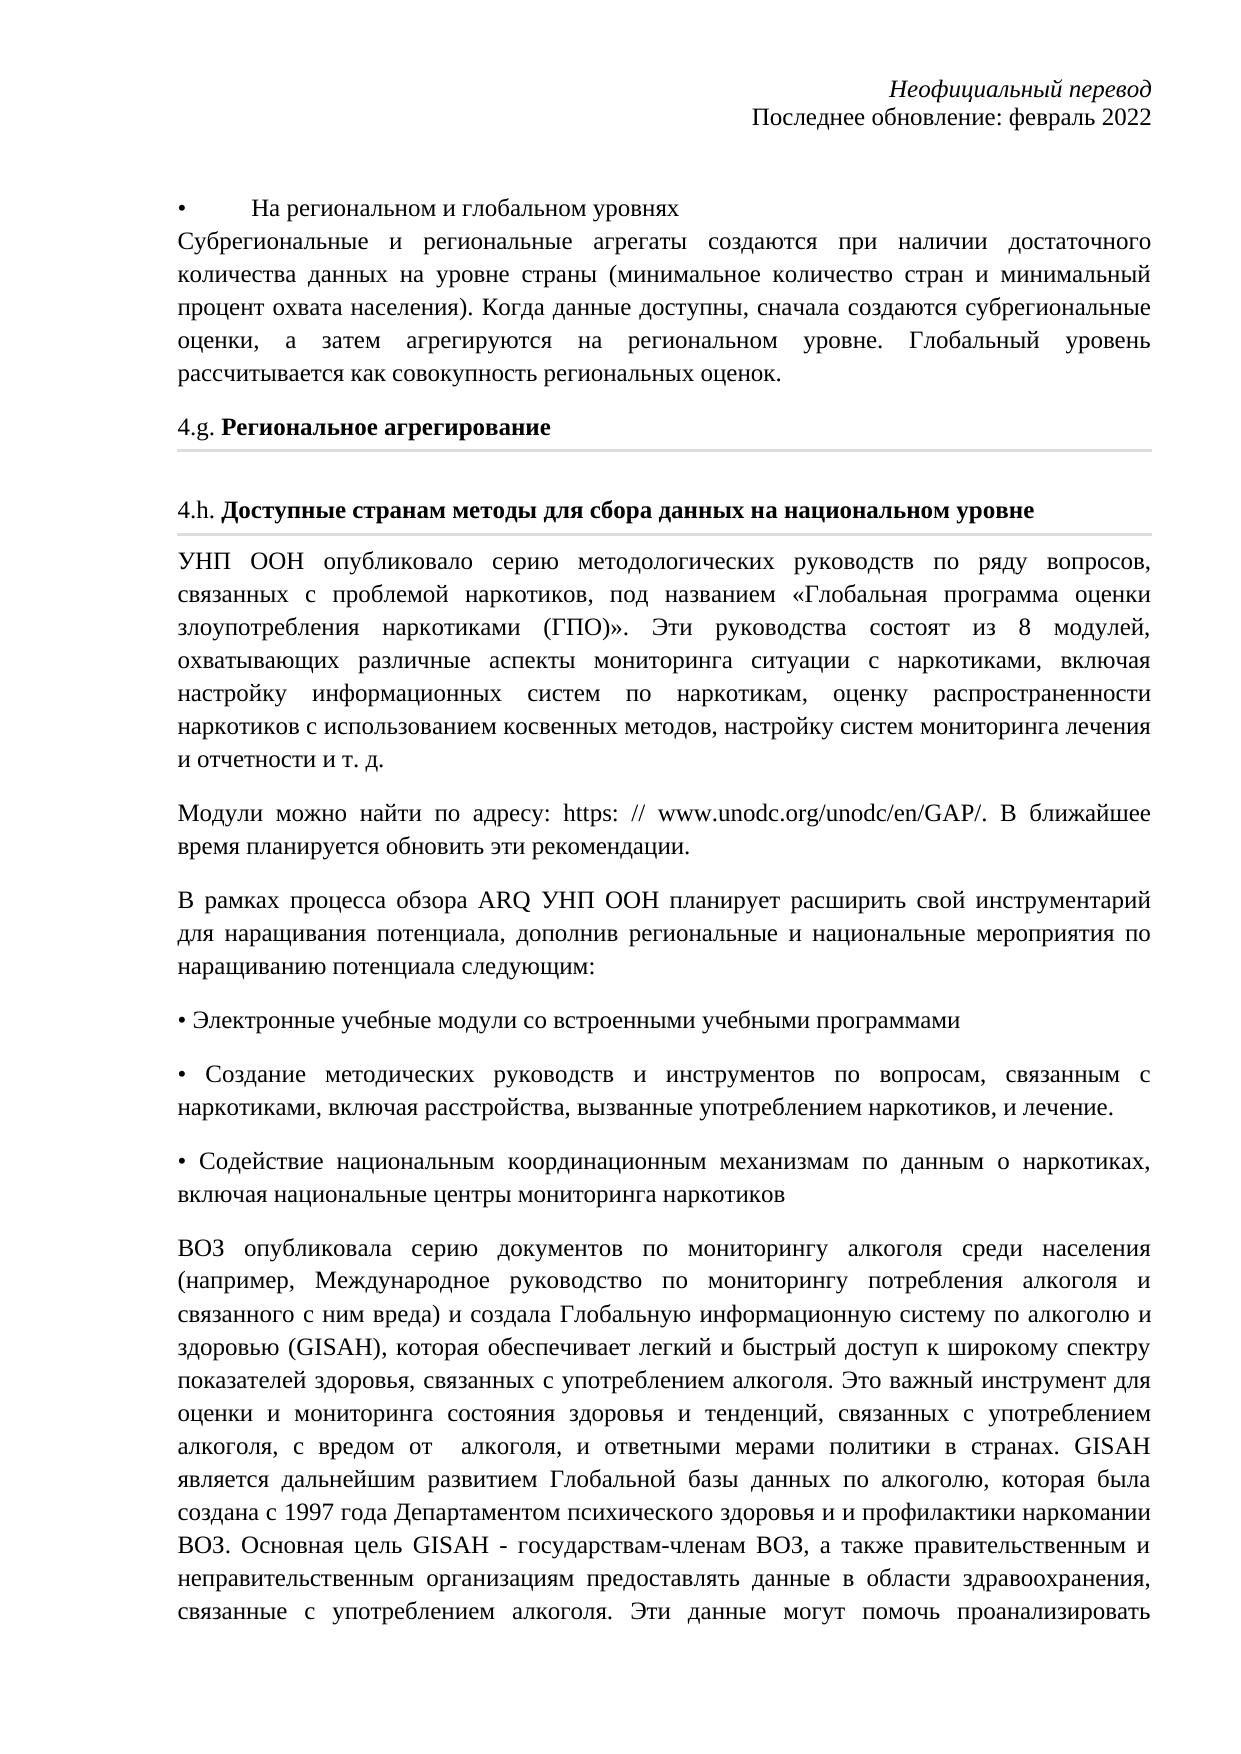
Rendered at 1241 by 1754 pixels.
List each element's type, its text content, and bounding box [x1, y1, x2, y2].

text • Электронные учебные модули со встроенными учебными программами [177, 1005, 1152, 1034]
text • Содействие национальным координационным механизмам по данным о наркотиках, включая национальные центры мониторинга наркотиков [177, 1146, 1152, 1207]
text Субрегиональные и региональные агрегаты создаются при наличии достаточного количества данных на уровне страны (минимальное количество стран и минимальный процент охвата населения). Когда данные доступны, сначала создаются субрегиональные оценки, а затем агрегируются на региональном уровне. Глобальный уровень рассчитывается как совокупность региональных оценок. [177, 226, 1152, 387]
text Модули можно найти по адресу: https: // www.unodc.org/unodc/en/GAP/. В ближайшее время планируется обновить эти рекомендации. [177, 798, 1152, 860]
text • Создание методических руководств и инструментов по вопросам, связанным с наркотиками, включая расстройства, вызванные употреблением наркотиков, и лечение. [177, 1059, 1152, 1121]
text В рамках процесса обзора ARQ УНП ООН планирует расширить свой инструментарий для наращивания потенциала, дополнив региональные и национальные мероприятия по наращиванию потенциала следующим: [177, 885, 1152, 980]
text УНП ООН опубликовало серию методологических руководств по ряду вопросов, связанных с проблемой наркотиков, под названием «Глобальная программа оценки злоупотребления наркотиками (ГПО)». Эти руководства состоят из 8 модулей, охватывающих различные аспекты мониторинга ситуации с наркотиками, включая настройку информационных систем по наркотикам, оценку распространенности наркотиков с использованием косвенных методов, настройку систем мониторинга лечения и отчетности и т. д. [177, 546, 1152, 773]
text • На региональном и глобальном уровнях [177, 193, 1152, 222]
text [177, 1233, 1152, 1624]
text 4.h. Доступные странам методы для сбора данных на национальном уровне [177, 496, 1152, 533]
text 4.g. Региональное агрегирование [177, 412, 1152, 449]
